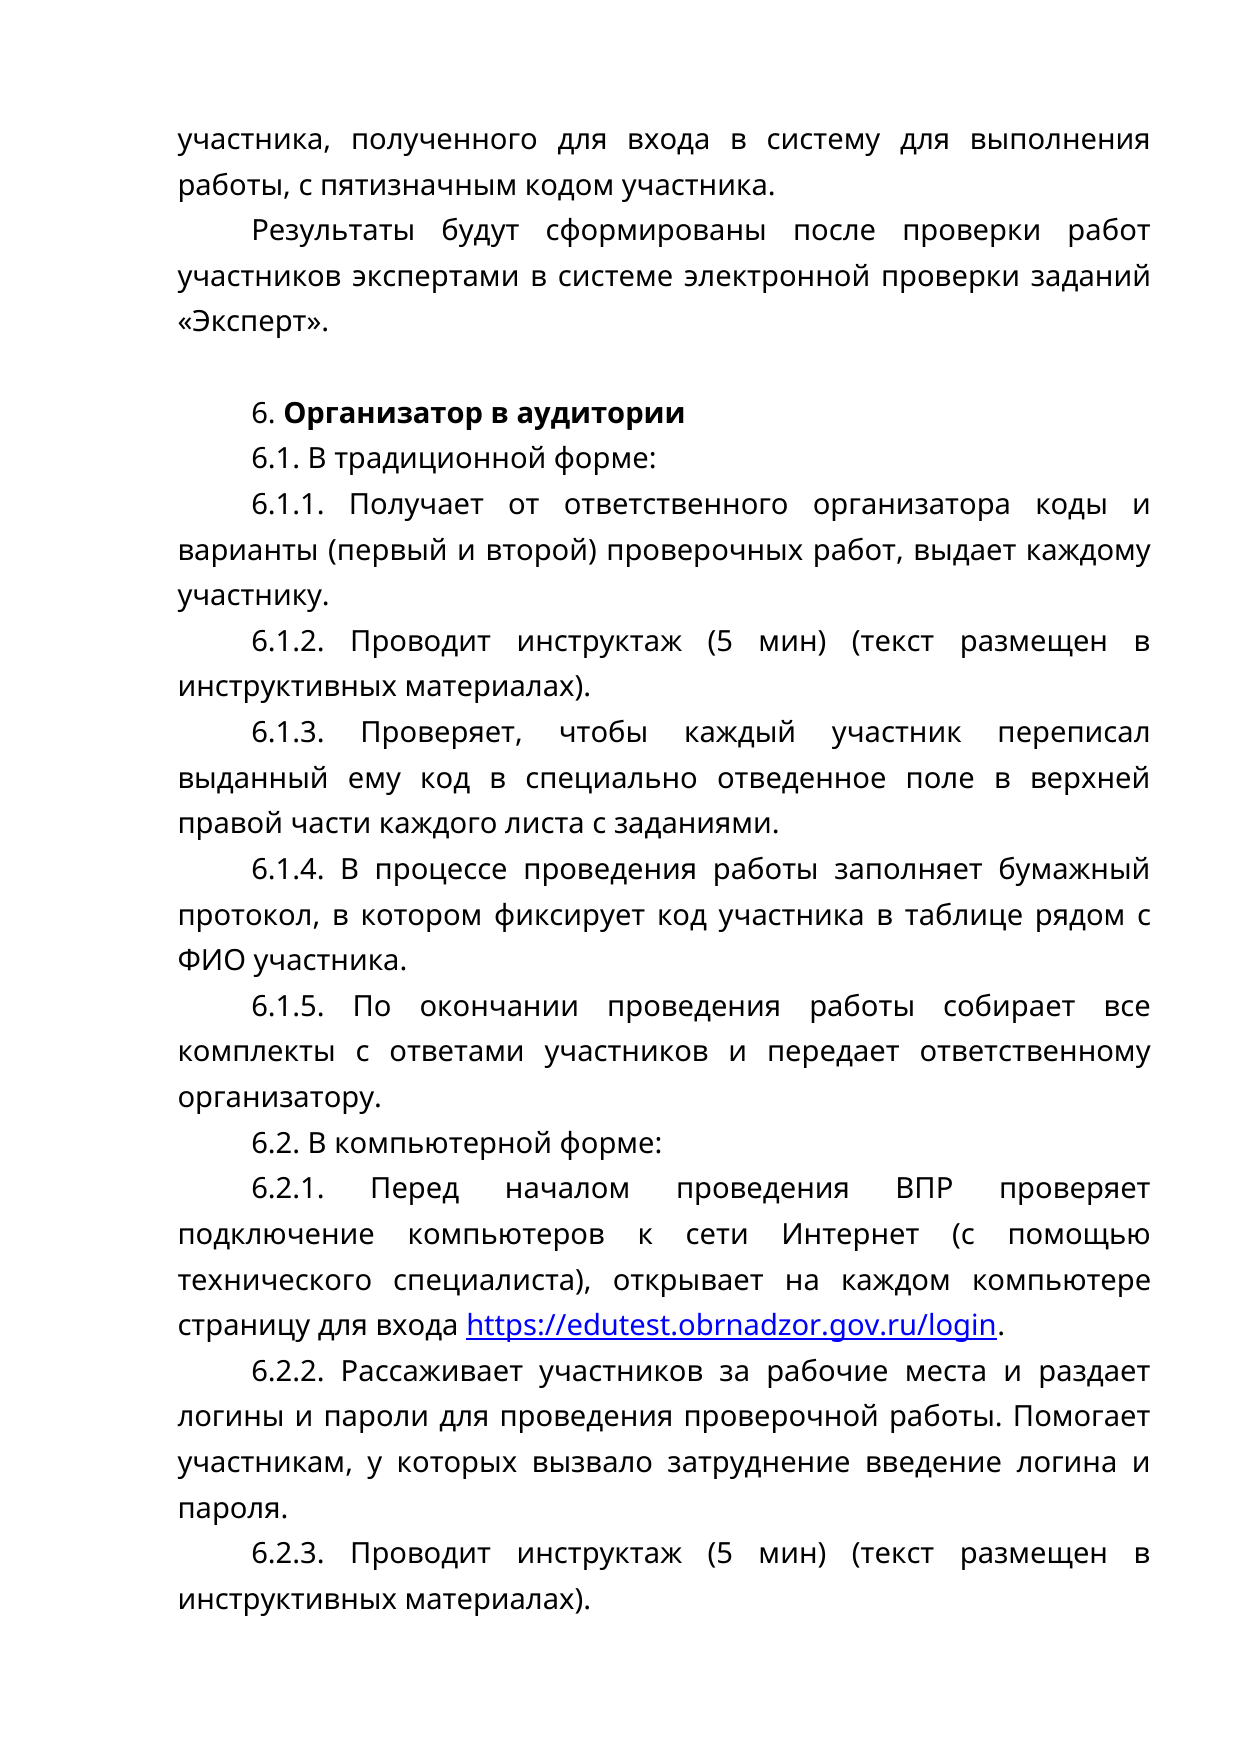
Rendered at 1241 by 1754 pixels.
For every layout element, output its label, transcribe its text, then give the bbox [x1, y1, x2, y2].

list 6.1.5. По окончании проведения работы собирает все комплекты с ответами участников и передает ответственному организатору. [177, 985, 1152, 1116]
list 6.2.3. Проводит инструктаж (5 мин) (текст размещен в инструктивных материалах). [177, 1532, 1152, 1618]
list 6.1.2. Проводит инструктаж (5 мин) (текст размещен в инструктивных материалах). [177, 620, 1152, 705]
list 6.2.2. Рассаживает участников за рабочие места и раздает логины и пароли для проведения проверочной работы. Помогает участникам, у которых вызвало затруднение введение логина и пароля. [177, 1350, 1152, 1527]
list 6.2. В компьютерной форме: [177, 1122, 1152, 1162]
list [177, 118, 1152, 203]
list 6.1.3. Проверяет, чтобы каждый участник переписал выданный ему код в специально отведенное поле в верхней правой части каждого листа с заданиями. [177, 711, 1152, 842]
list Результаты будут сформированы после проверки работ участников экспертами в системе электронной проверки заданий «Эксперт». [177, 209, 1152, 340]
list 6.1. В традиционной форме: [177, 437, 1152, 477]
list 6. Организатор в аудитории [177, 392, 1152, 432]
list 6.1.4. В процессе проведения работы заполняет бумажный протокол, в котором фиксирует код участника в таблице рядом с ФИО участника. [177, 848, 1152, 979]
list 6.2.1. Перед началом проведения ВПР проверяет подключение компьютеров к сети Интернет (с помощью технического специалиста), открывает на каждом компьютере страницу для входа https://edutest.obrnadzor.gov.ru/login. [177, 1167, 1152, 1344]
list 6.1.1. Получает от ответственного организатора коды и варианты (первый и второй) проверочных работ, выдает каждому участнику. [177, 483, 1152, 614]
